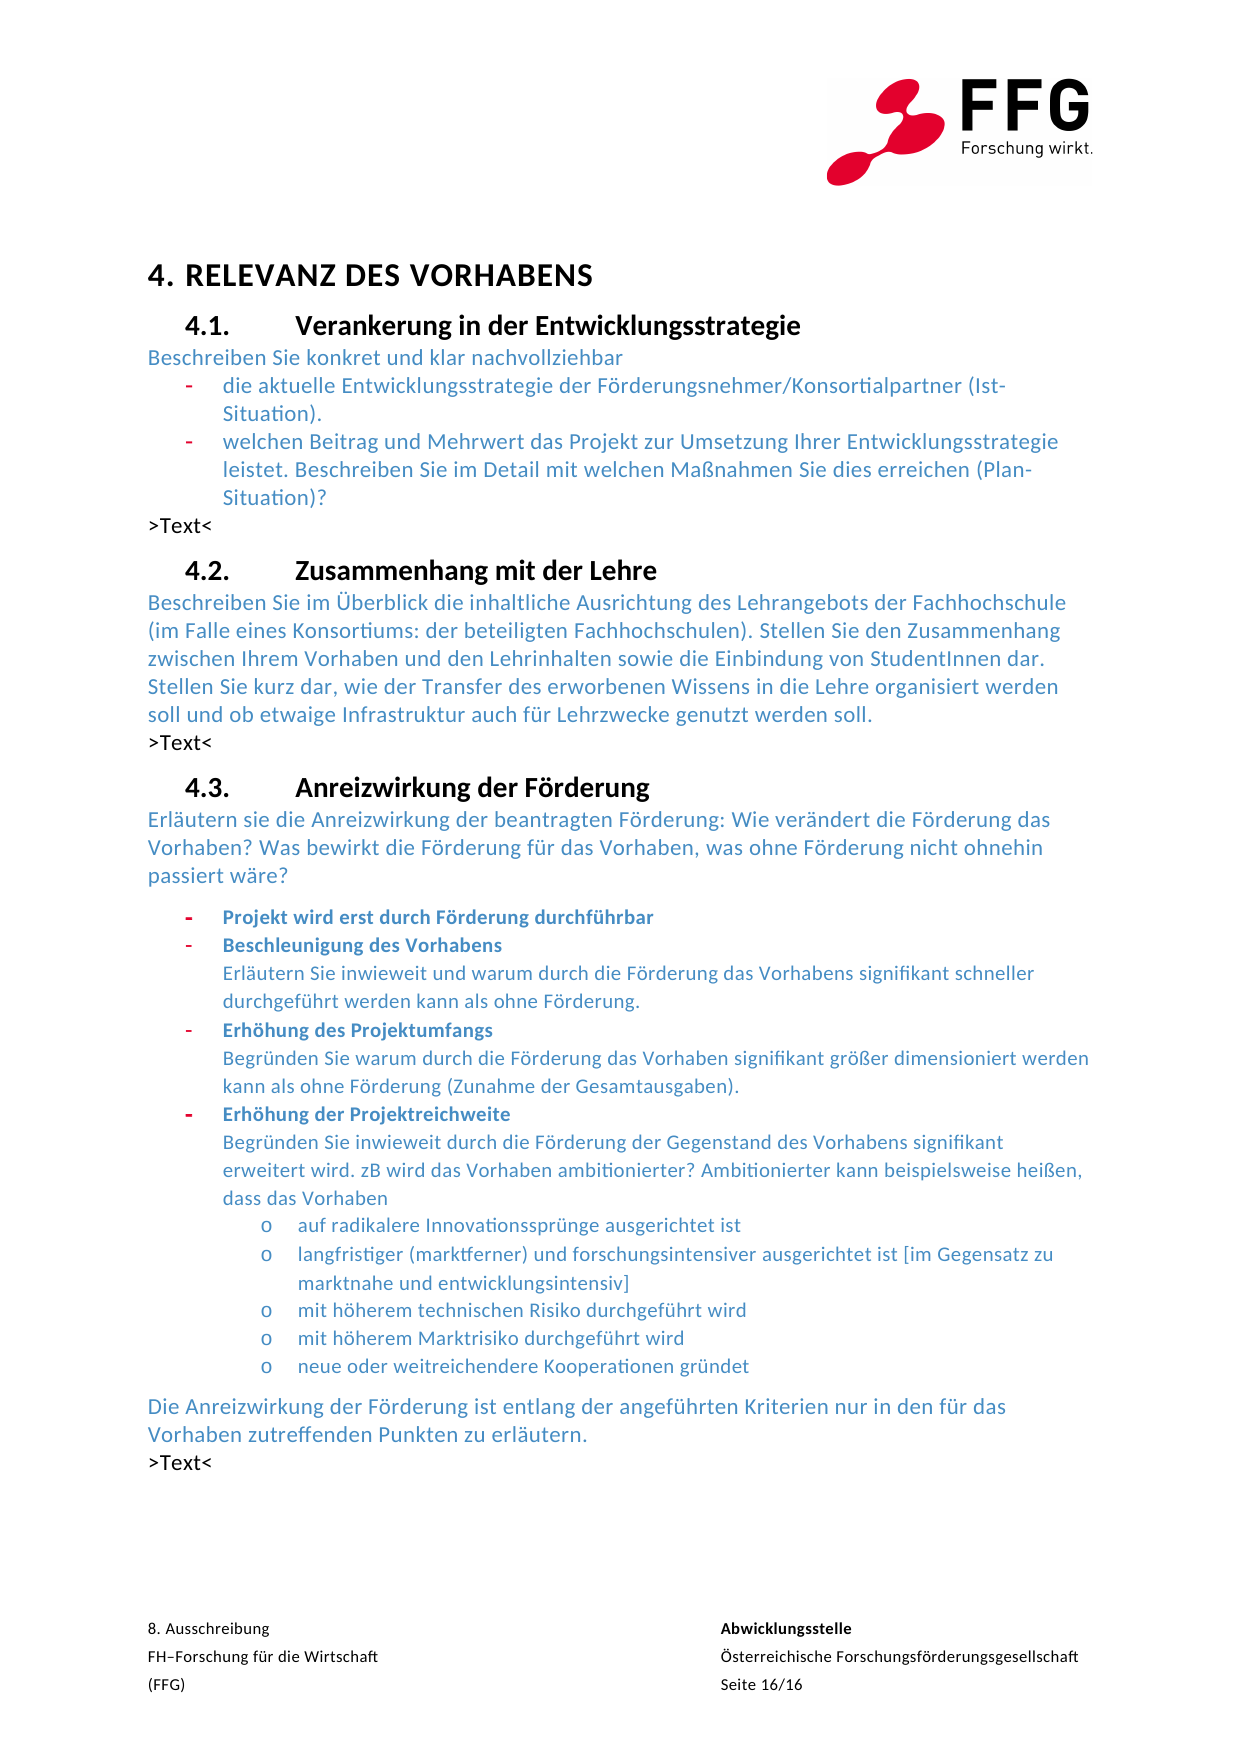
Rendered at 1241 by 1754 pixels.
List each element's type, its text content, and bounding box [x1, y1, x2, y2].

list Erhöhung der Projektreichweite [185, 1098, 1092, 1127]
text >Text< [148, 1448, 1092, 1477]
subtitle Relevanz des Vorhabens [148, 254, 1092, 295]
list welchen Beitrag und Mehrwert das Projekt zur Umsetzung Ihrer Entwicklungsstrategie leistet. Beschreiben Sie im Detail mit welchen Maßnahmen Sie dies erreichen (Plan-Situation)? [185, 427, 1092, 512]
list langfristiger (marktferner) und forschungsintensiver ausgerichtet ist [im Gegensatz zu marktnahe und entwicklungsintensiv] [260, 1239, 1092, 1295]
list die aktuelle Entwicklungsstrategie der Förderungsnehmer/Konsortialpartner (Ist-Situation). [185, 371, 1092, 427]
text Beschreiben Sie im Überblick die inhaltliche Ausrichtung des Lehrangebots der Fachhochschule (im Falle eines Konsortiums: der beteiligten Fachhochschulen). Stellen Sie den Zusammenhang zwischen Ihrem Vorhaben und den Lehrinhalten sowie die Einbindung von StudentInnen dar. Stellen Sie kurz dar, wie der Transfer des erworbenen Wissens in die Lehre organisiert werden soll und ob etwaige Infrastruktur auch für Lehrzwecke genutzt werden soll. [148, 588, 1092, 728]
list Erhöhung des Projektumfangs Begründen Sie warum durch die Förderung das Vorhaben signifikant größer dimensioniert werden kann als ohne Förderung (Zunahme der Gesamtausgaben). [185, 1014, 1092, 1098]
list auf radikalere Innovationssprünge ausgerichtet ist [260, 1211, 1092, 1239]
picture [826, 78, 1093, 186]
list mit höherem technischen Risiko durchgeführt wird [260, 1295, 1092, 1323]
list Begründen Sie inwieweit durch die Förderung der Gegenstand des Vorhabens signifikant erweitert wird. zB wird das Vorhaben ambitionierter? Ambitionierter kann beispielsweise heißen, dass das Vorhaben [223, 1127, 1092, 1211]
subtitle Zusammenhang mit der Lehre [185, 552, 1092, 588]
text Erläutern sie die Anreizwirkung der beantragten Förderung: Wie verändert die Förderung das Vorhaben? Was bewirkt die Förderung für das Vorhaben, was ohne Förderung nicht ohnehin passiert wäre? [148, 805, 1092, 889]
text Beschreiben Sie konkret und klar nachvollziehbar [148, 343, 1092, 371]
text Die Anreizwirkung der Förderung ist entlang der angeführten Kriterien nur in den für das Vorhaben zutreffenden Punkten zu erläutern. [148, 1392, 1092, 1448]
list mit höherem Marktrisiko durchgeführt wird [260, 1323, 1092, 1352]
list Beschleunigung des Vorhabens Erläutern Sie inwieweit und warum durch die Förderung das Vorhabens signifikant schneller durchgeführt werden kann als ohne Förderung. [185, 930, 1092, 1014]
subtitle Verankerung in der Entwicklungsstrategie [185, 307, 1092, 343]
list neue oder weitreichendere Kooperationen gründet [260, 1352, 1092, 1380]
list Projekt wird erst durch Förderung durchführbar [185, 902, 1092, 930]
text >Text< [148, 512, 1092, 540]
subtitle Anreizwirkung der Förderung [185, 769, 1092, 805]
text >Text< [148, 728, 1092, 757]
